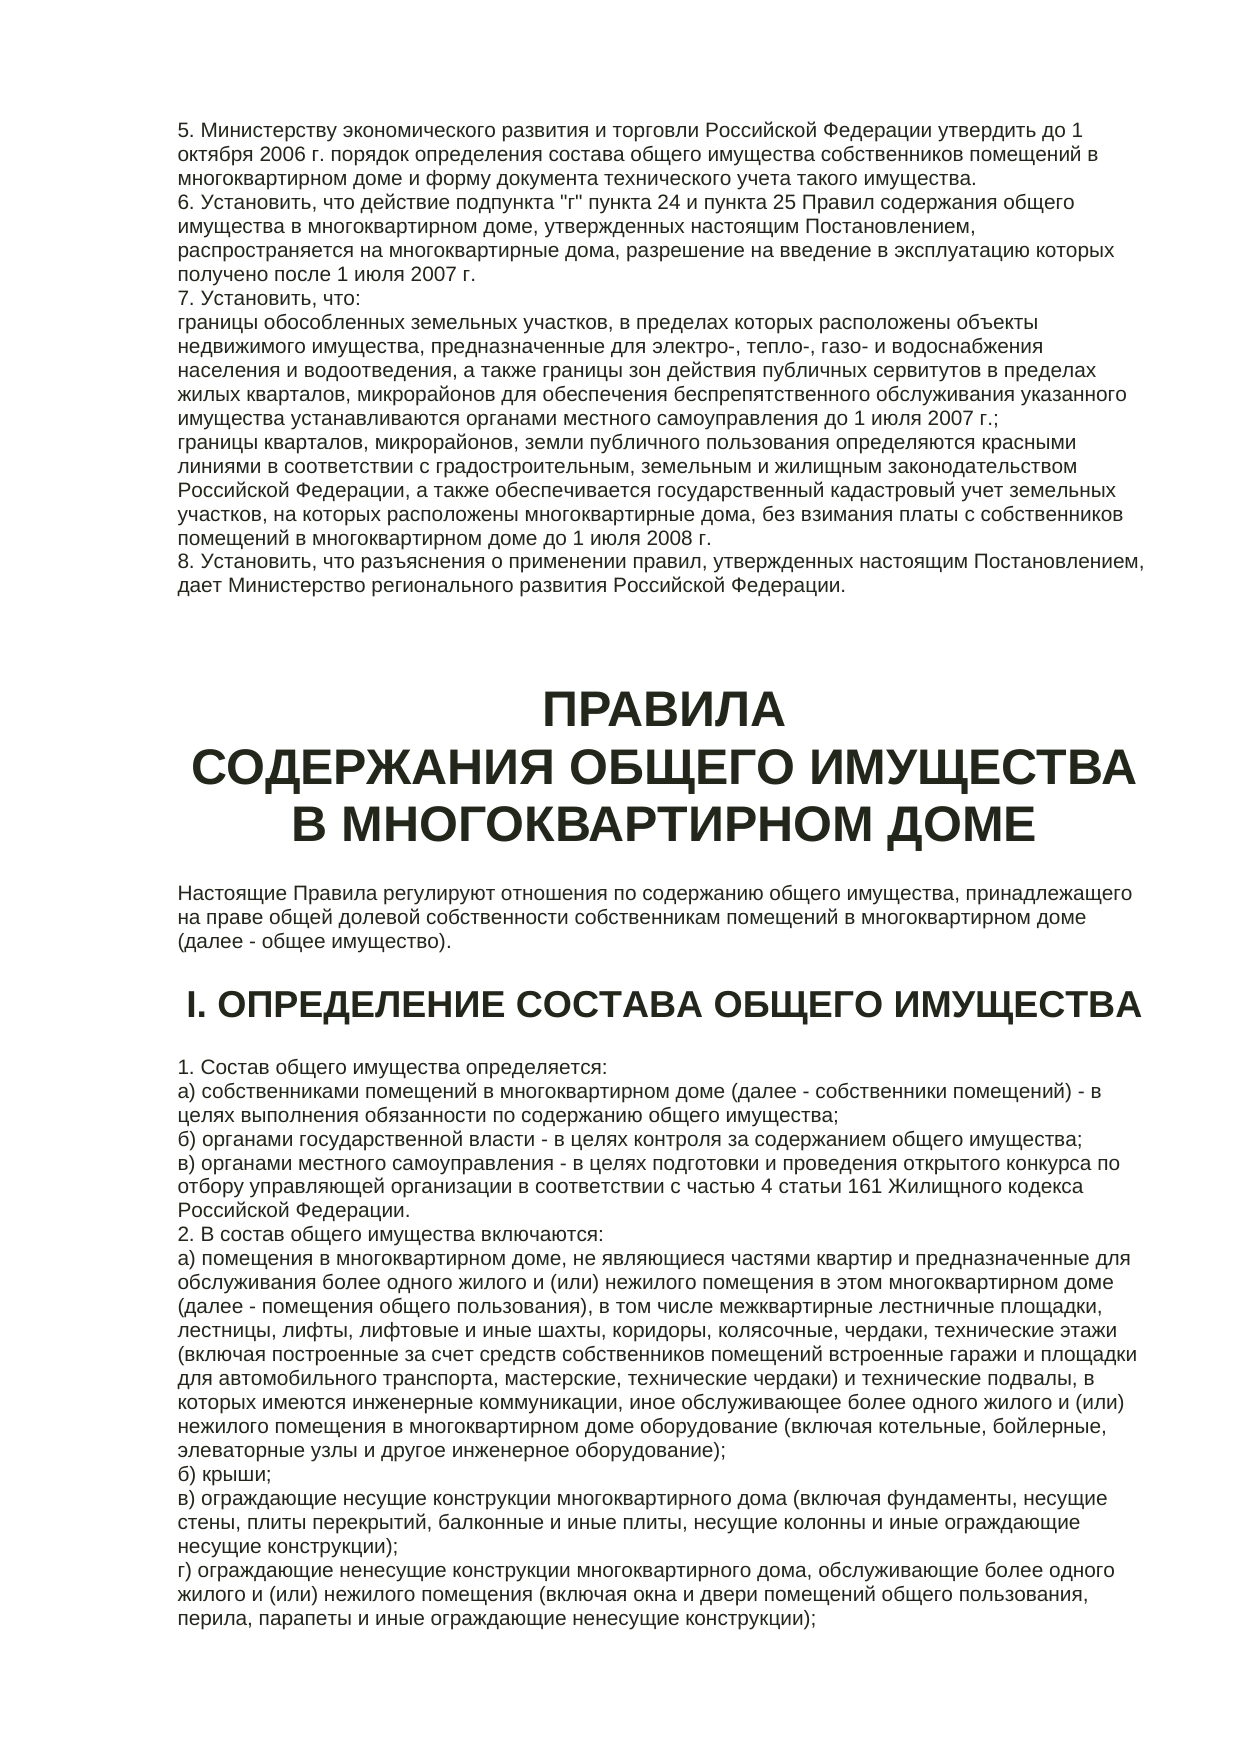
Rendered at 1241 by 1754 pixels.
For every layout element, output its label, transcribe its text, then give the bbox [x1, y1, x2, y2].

text I. ОПРЕДЕЛЕНИЕ СОСТАВА ОБЩЕГО ИМУЩЕСТВА [177, 982, 1152, 1025]
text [177, 1054, 1152, 1629]
text ПРАВИЛА СОДЕРЖАНИЯ ОБЩЕГО ИМУЩЕСТВА В МНОГОКВАРТИРНОМ ДОМЕ [177, 679, 1152, 852]
text Настоящие Правила регулируют отношения по содержанию общего имущества, принадлежащего на праве общей долевой собственности собственникам помещений в многоквартирном доме (далее - общее имущество). [177, 881, 1152, 953]
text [177, 118, 1152, 597]
